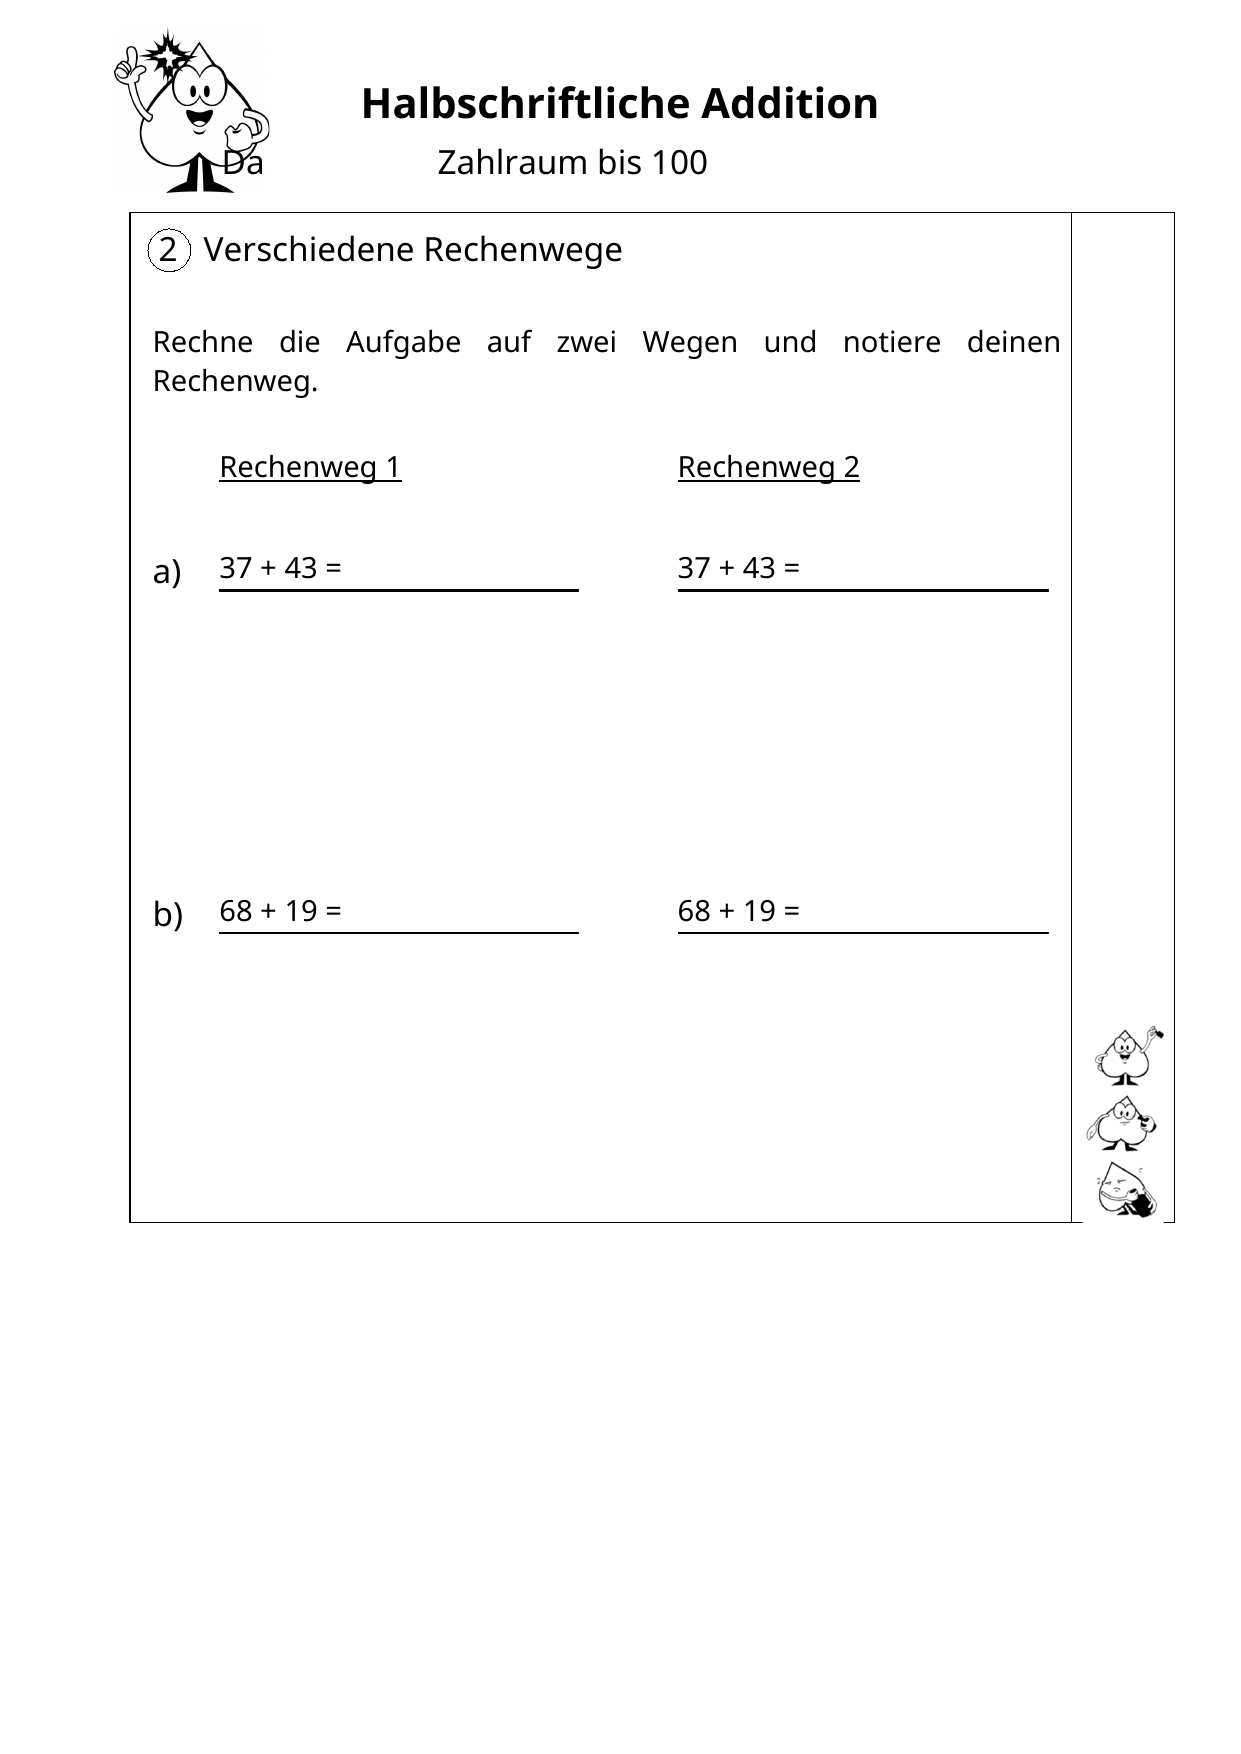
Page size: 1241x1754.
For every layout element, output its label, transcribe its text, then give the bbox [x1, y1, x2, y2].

table_cell [1072, 213, 1174, 1222]
table_cell 2 Verschiedene Rechenwege [131, 213, 1071, 1222]
picture [114, 27, 270, 193]
picture [1082, 1014, 1164, 1223]
